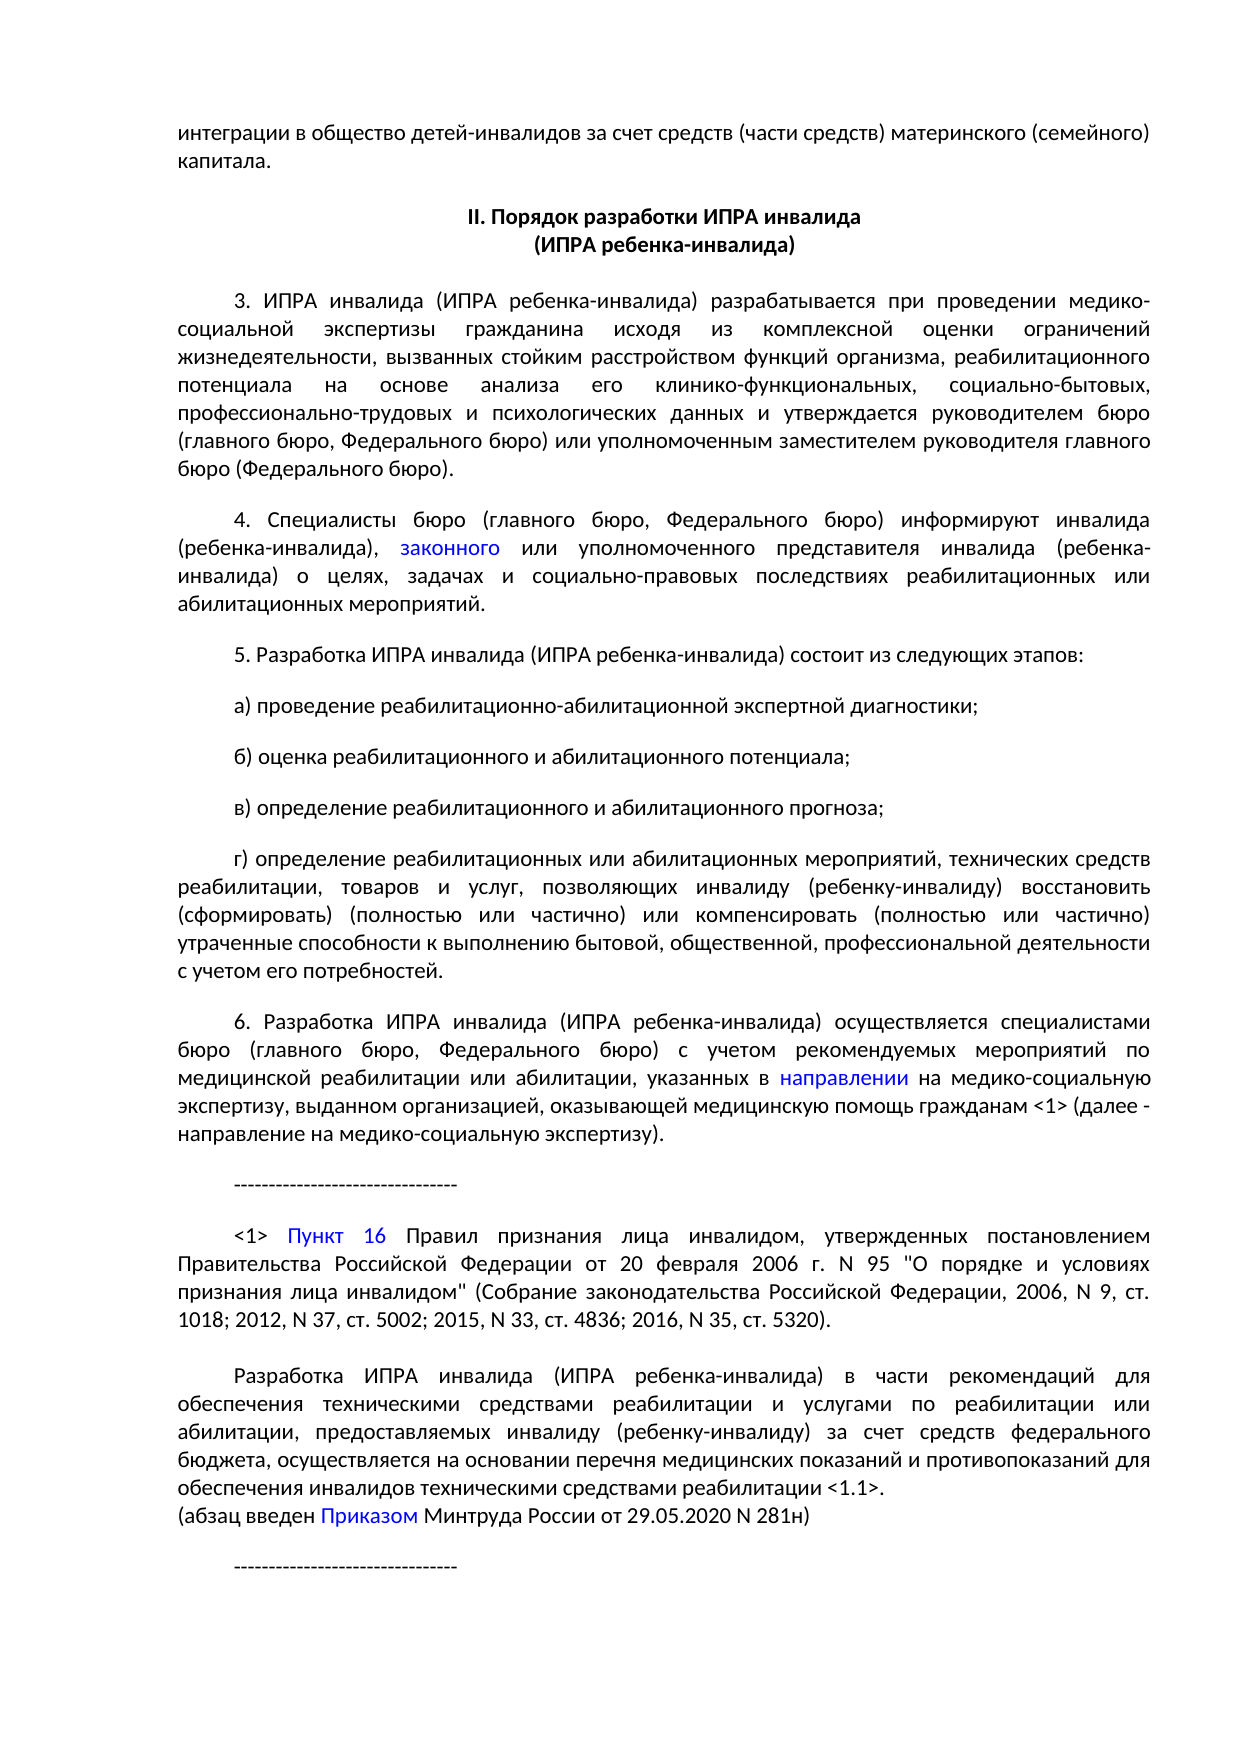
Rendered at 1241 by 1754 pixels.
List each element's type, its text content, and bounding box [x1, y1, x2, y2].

text <1> Пункт 16 Правил признания лица инвалидом, утвержденных постановлением Правительства Российской Федерации от 20 февраля 2006 г. N 95 "О порядке и условиях признания лица инвалидом" (Собрание законодательства Российской Федерации, 2006, N 9, ст. 1018; 2012, N 37, ст. 5002; 2015, N 33, ст. 4836; 2016, N 35, ст. 5320). [177, 1221, 1152, 1333]
text Разработка ИПРА инвалида (ИПРА ребенка-инвалида) в части рекомендаций для обеспечения техническими средствами реабилитации и услугами по реабилитации или абилитации, предоставляемых инвалиду (ребенку-инвалиду) за счет средств федерального бюджета, осуществляется на основании перечня медицинских показаний и противопоказаний для обеспечения инвалидов техническими средствами реабилитации <1.1>. [177, 1361, 1152, 1501]
text 5. Разработка ИПРА инвалида (ИПРА ребенка-инвалида) состоит из следующих этапов: [177, 640, 1152, 668]
title II. Порядок разработки ИПРА инвалида [177, 202, 1152, 230]
text 6. Разработка ИПРА инвалида (ИПРА ребенка-инвалида) осуществляется специалистами бюро (главного бюро, Федерального бюро) с учетом рекомендуемых мероприятий по медицинской реабилитации или абилитации, указанных в направлении на медико-социальную экспертизу, выданном организацией, оказывающей медицинскую помощь гражданам <1> (далее - направление на медико-социальную экспертизу). [177, 1007, 1152, 1147]
text а) проведение реабилитационно-абилитационной экспертной диагностики; [177, 691, 1152, 719]
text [177, 118, 1152, 174]
text 3. ИПРА инвалида (ИПРА ребенка-инвалида) разрабатывается при проведении медико-социальной экспертизы гражданина исходя из комплексной оценки ограничений жизнедеятельности, вызванных стойким расстройством функций организма, реабилитационного потенциала на основе анализа его клинико-функциональных, социально-бытовых, профессионально-трудовых и психологических данных и утверждается руководителем бюро (главного бюро, Федерального бюро) или уполномоченным заместителем руководителя главного бюро (Федерального бюро). [177, 286, 1152, 482]
text в) определение реабилитационного и абилитационного прогноза; [177, 793, 1152, 821]
text -------------------------------- [177, 1170, 1152, 1198]
text г) определение реабилитационных или абилитационных мероприятий, технических средств реабилитации, товаров и услуг, позволяющих инвалиду (ребенку-инвалиду) восстановить (сформировать) (полностью или частично) или компенсировать (полностью или частично) утраченные способности к выполнению бытовой, общественной, профессиональной деятельности с учетом его потребностей. [177, 844, 1152, 984]
title (ИПРА ребенка-инвалида) [177, 230, 1152, 258]
text б) оценка реабилитационного и абилитационного потенциала; [177, 742, 1152, 770]
text 4. Специалисты бюро (главного бюро, Федерального бюро) информируют инвалида (ребенка-инвалида), законного или уполномоченного представителя инвалида (ребенка-инвалида) о целях, задачах и социально-правовых последствиях реабилитационных или абилитационных мероприятий. [177, 505, 1152, 617]
text (абзац введен Приказом Минтруда России от 29.05.2020 N 281н) [177, 1501, 1152, 1529]
text -------------------------------- [177, 1552, 1152, 1580]
